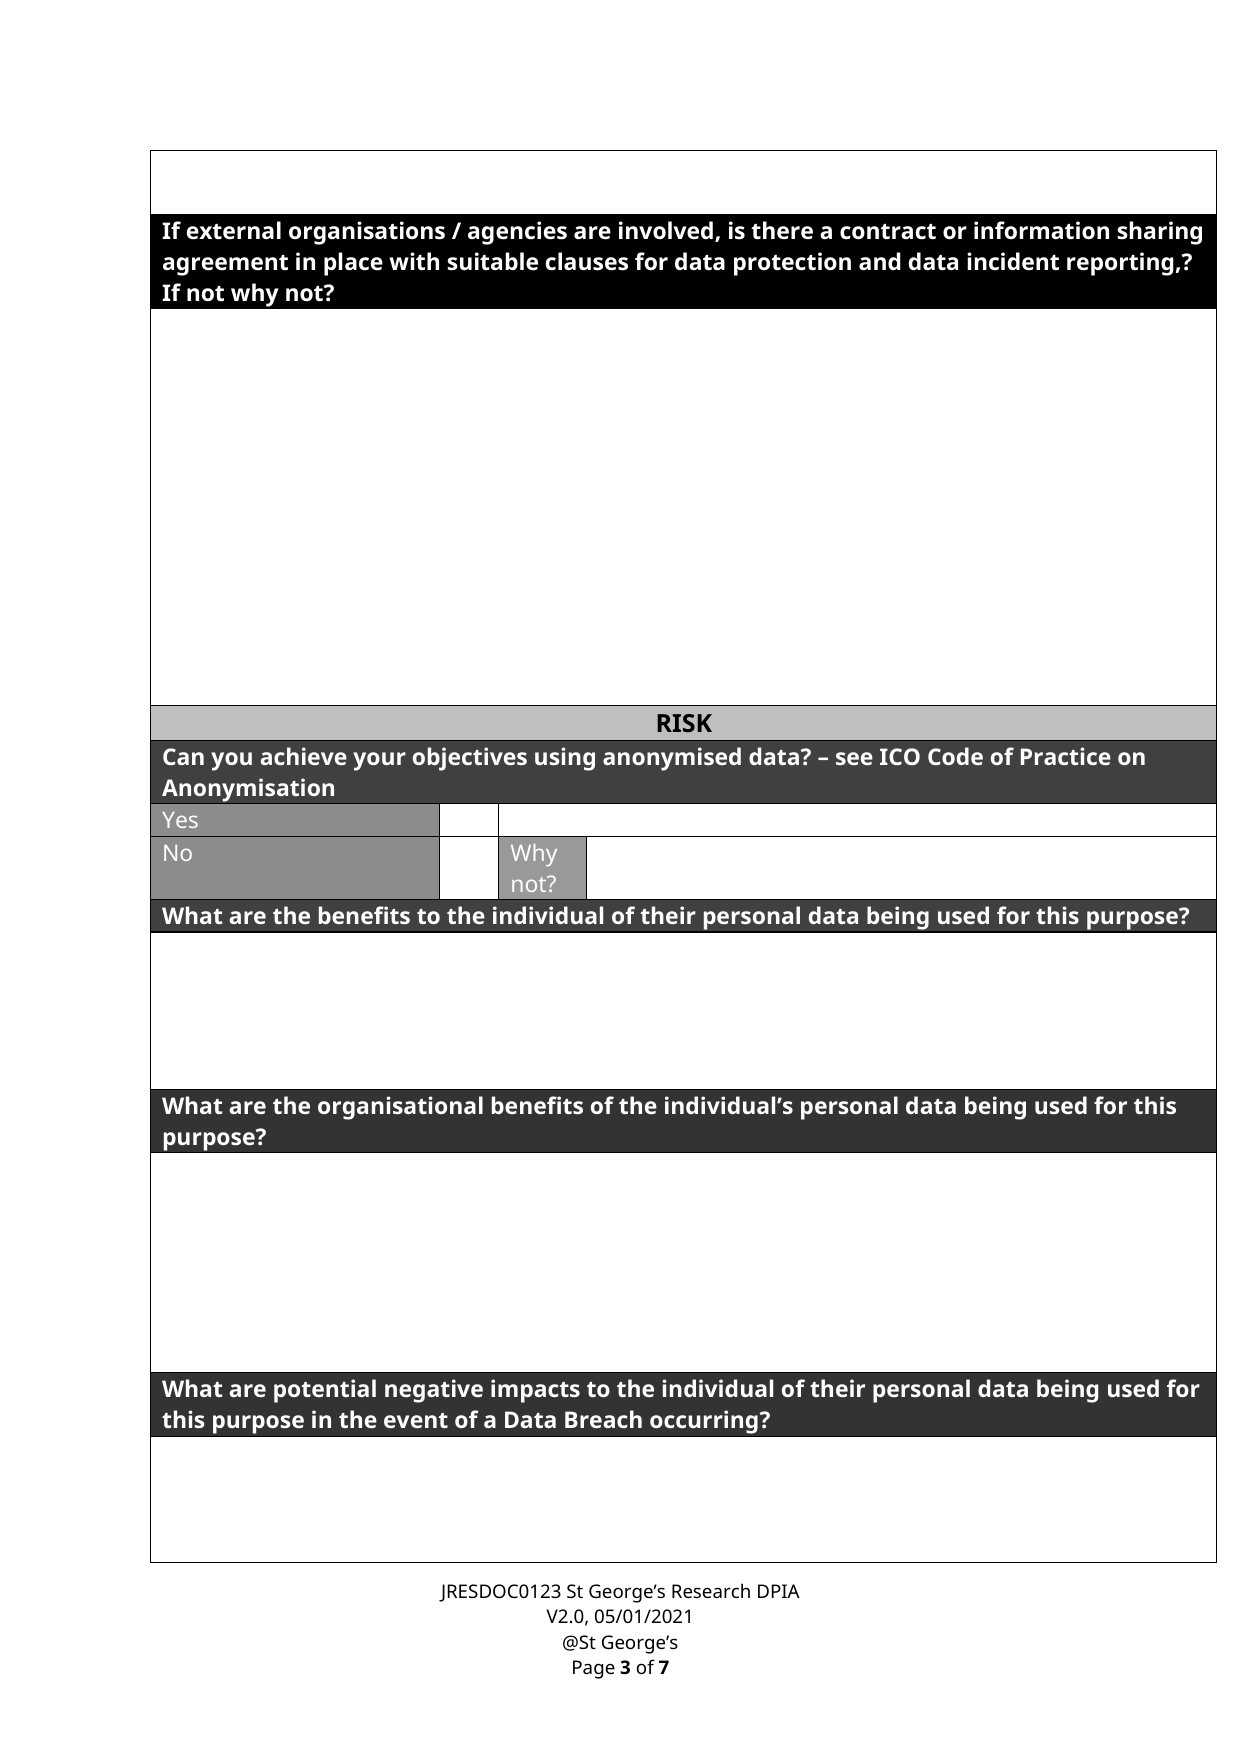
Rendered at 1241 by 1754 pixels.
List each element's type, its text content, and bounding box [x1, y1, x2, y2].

table_cell [151, 1153, 1216, 1372]
table_cell [151, 933, 1216, 1089]
table_cell [151, 309, 1216, 705]
table_cell Yes [151, 804, 439, 836]
table_cell Why not? [499, 837, 586, 899]
table_cell [151, 151, 1216, 213]
table_cell [151, 1437, 1216, 1562]
table_cell No [151, 837, 439, 899]
table_cell [499, 804, 1216, 836]
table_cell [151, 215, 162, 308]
table_cell Can you achieve your objectives using anonymised data? – see ICO Code of Practice on Anonymisation [151, 741, 1216, 803]
table_cell [440, 804, 498, 836]
table_cell If external organisations / agencies are involved, is there a contract or information sharing agreement in place with suitable clauses for data protection and data incident reporting,? If not why not? [334, 215, 1216, 308]
table_cell [587, 837, 1216, 899]
table_cell [440, 837, 498, 899]
table_cell What are potential negative impacts to the individual of their personal data being used for this purpose in the event of a Data Breach occurring? [151, 1373, 1216, 1436]
table_cell What are the benefits to the individual of their personal data being used for this purpose? [151, 900, 1216, 931]
table_cell What are the organisational benefits of the individual’s personal data being used for this purpose? [151, 1090, 1216, 1152]
table_cell RISK [151, 706, 1216, 740]
